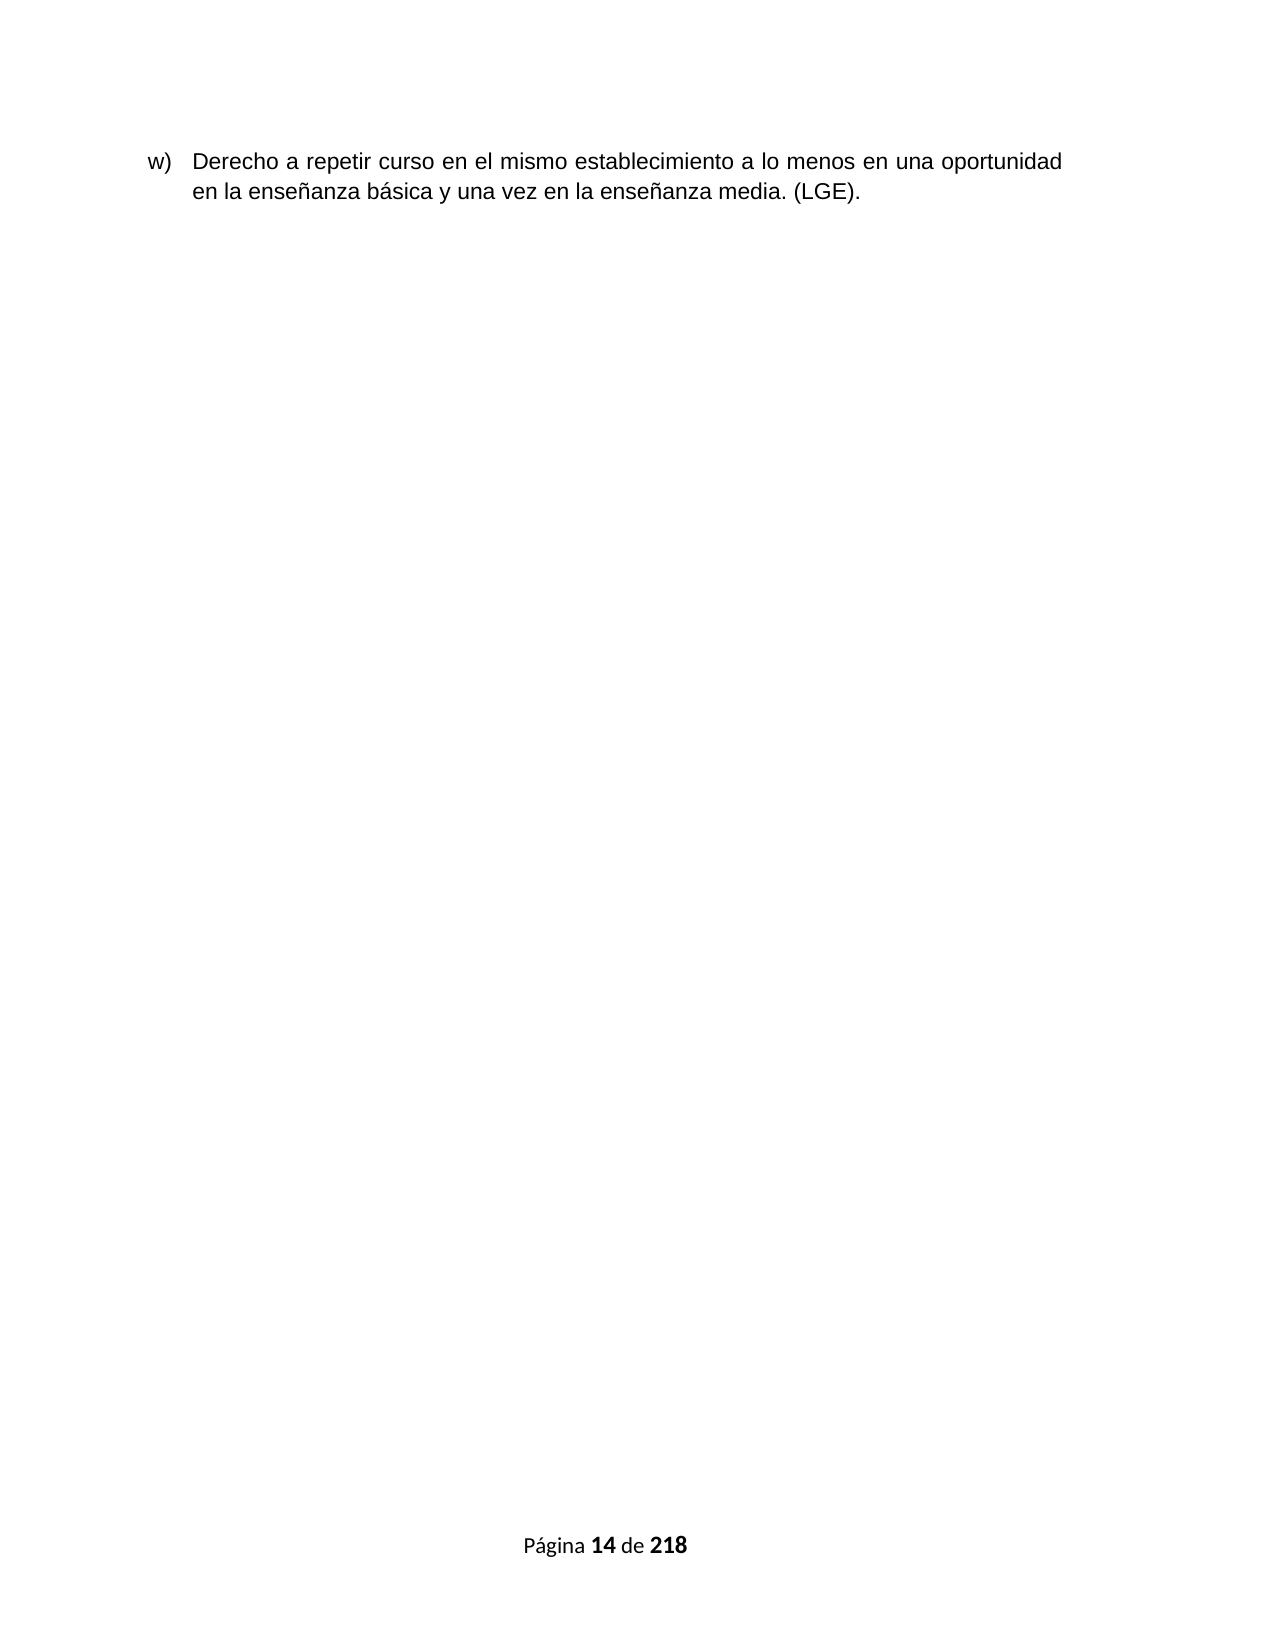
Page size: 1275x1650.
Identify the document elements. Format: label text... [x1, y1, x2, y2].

list Derecho a repetir curso en el mismo establecimiento a lo menos en una oportunidad en la enseñanza básica y una vez en la enseñanza media. (LGE). [148, 148, 1063, 204]
